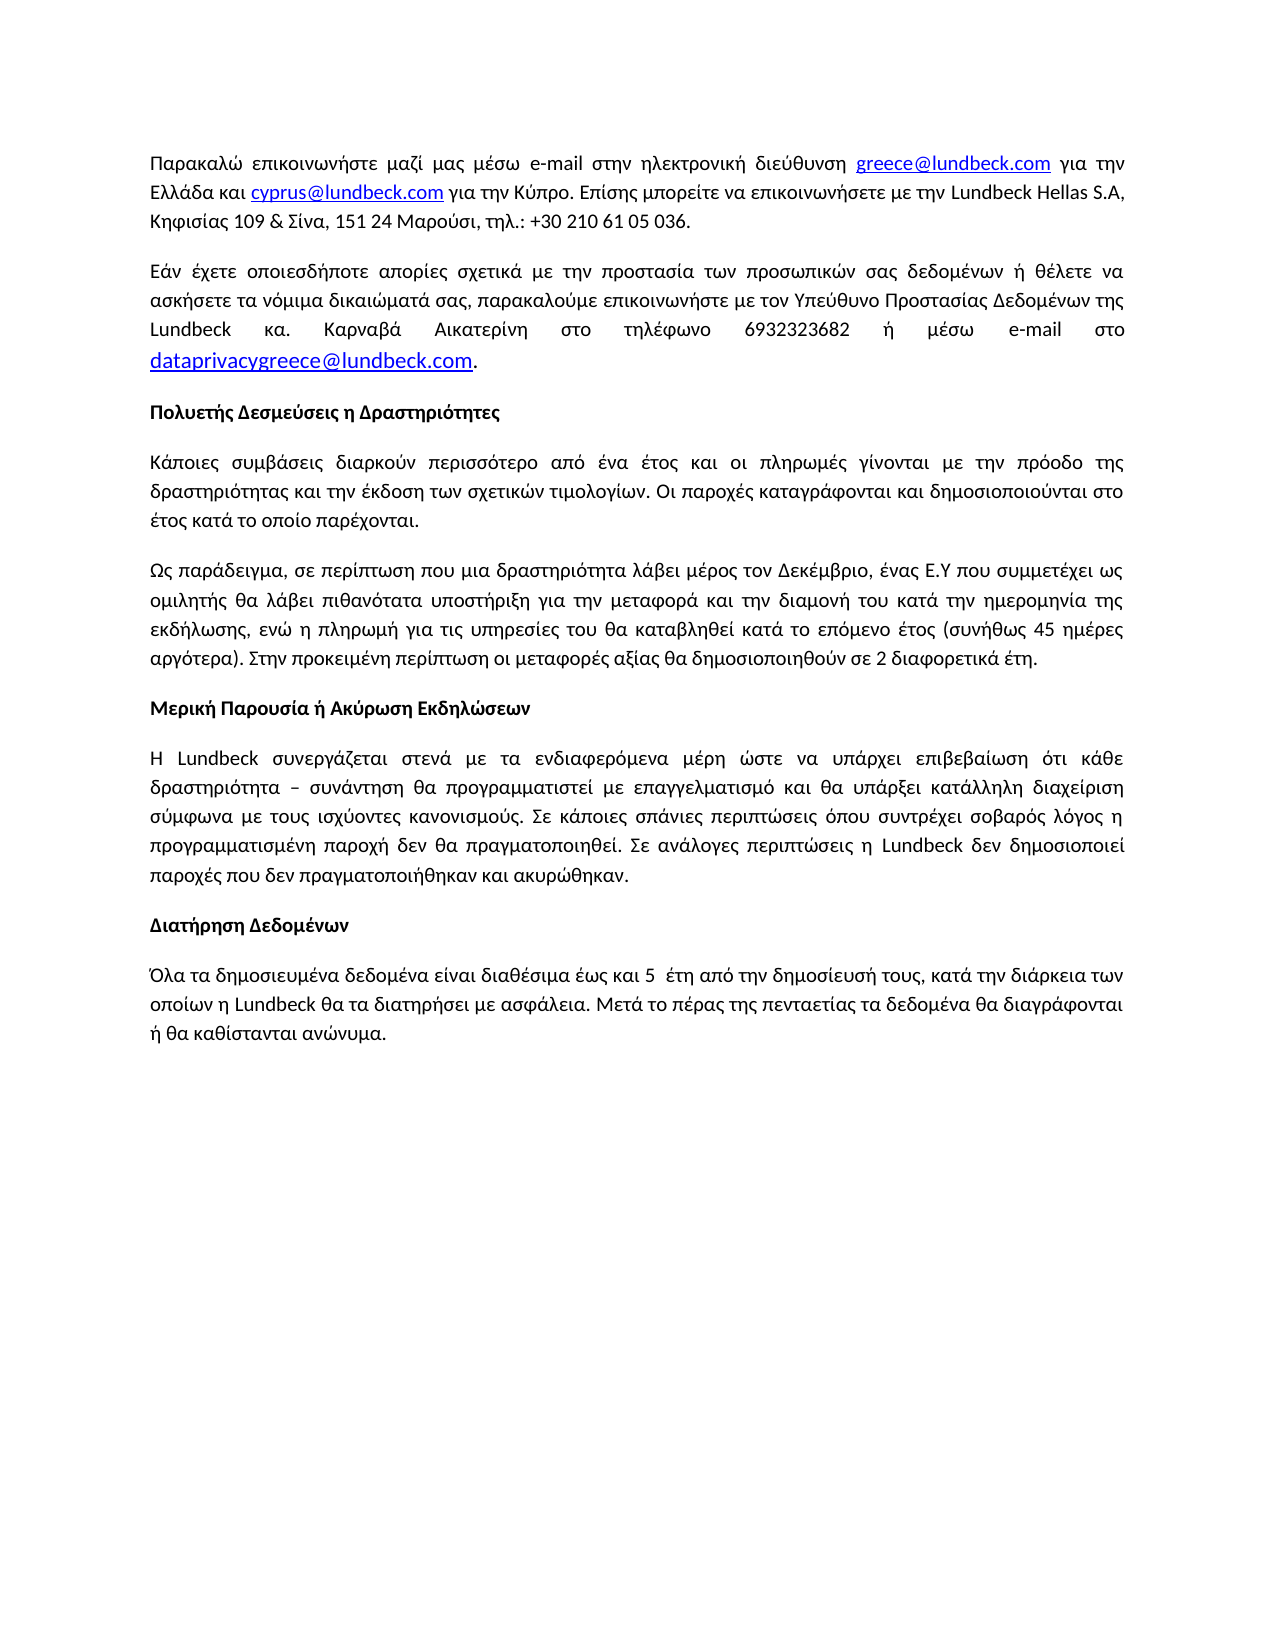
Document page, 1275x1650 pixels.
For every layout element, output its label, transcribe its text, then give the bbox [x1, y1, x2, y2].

text Παρακαλώ επικοινωνήστε μαζί μας μέσω e-mail στην ηλεκτρονική διεύθυνση greece@lundbeck.com για την Ελλάδα και cyprus@lundbeck.com για την Κύπρο. Επίσης μπορείτε να επικοινωνήσετε με την Lundbeck Hellas S.A, Κηφισίας 109 & Σίνα, 151 24 Μαρούσι, τηλ.: +30 210 61 05 036. [150, 150, 1125, 234]
text Ως παράδειγμα, σε περίπτωση που μια δραστηριότητα λάβει μέρος τον Δεκέμβριο, ένας Ε.Υ που συμμετέχει ως ομιλητής θα λάβει πιθανότατα υποστήριξη για την μεταφορά και την διαμονή του κατά την ημερομηνία της εκδήλωσης, ενώ η πληρωμή για τις υπηρεσίες του θα καταβληθεί κατά το επόμενο έτος (συνήθως 45 ημέρες αργότερα). Στην προκειμένη περίπτωση οι μεταφορές αξίας θα δημοσιοποιηθούν σε 2 διαφορετικά έτη. [150, 558, 1125, 671]
text Η Lundbeck συνεργάζεται στενά με τα ενδιαφερόμενα μέρη ώστε να υπάρχει επιβεβαίωση ότι κάθε δραστηριότητα – συνάντηση θα προγραμματιστεί με επαγγελματισμό και θα υπάρξει κατάλληλη διαχείριση σύμφωνα με τους ισχύοντες κανονισμούς. Σε κάποιες σπάνιες περιπτώσεις όπου συντρέχει σοβαρός λόγος η προγραμματισμένη παροχή δεν θα πραγματοποιηθεί. Σε ανάλογες περιπτώσεις η Lundbeck δεν δημοσιοποιεί παροχές που δεν πραγματοποιήθηκαν και ακυρώθηκαν. [150, 745, 1125, 887]
text Κάποιες συμβάσεις διαρκούν περισσότερο από ένα έτος και οι πληρωμές γίνονται με την πρόοδο της δραστηριότητας και την έκδοση των σχετικών τιμολογίων. Οι παροχές καταγράφονται και δημοσιοποιούνται στο έτος κατά το οποίο παρέχονται. [150, 449, 1125, 533]
text Όλα τα δημοσιευμένα δεδομένα είναι διαθέσιμα έως και 5 έτη από την δημοσίευσή τους, κατά την διάρκεια των οποίων η Lundbeck θα τα διατηρήσει με ασφάλεια. Μετά το πέρας της πενταετίας τα δεδομένα θα διαγράφονται ή θα καθίστανται ανώνυμα. [150, 962, 1125, 1046]
text Εάν έχετε οποιεσδήποτε απορίες σχετικά με την προστασία των προσωπικών σας δεδομένων ή θέλετε να ασκήσετε τα νόμιμα δικαιώματά σας, παρακαλούμε επικοινωνήστε με τον Υπεύθυνο Προστασίας Δεδομένων της Lundbeck κα. Καρναβά Αικατερίνη στο τηλέφωνο 6932323682 ή μέσω e-mail στο dataprivacygreece@lundbeck.com. [150, 258, 1125, 374]
text Μερική Παρουσία ή Ακύρωση Εκδηλώσεων [150, 695, 1125, 721]
text Πολυετής Δεσμεύσεις η Δραστηριότητες [150, 399, 1125, 425]
text Διατήρηση Δεδομένων [150, 912, 1125, 937]
